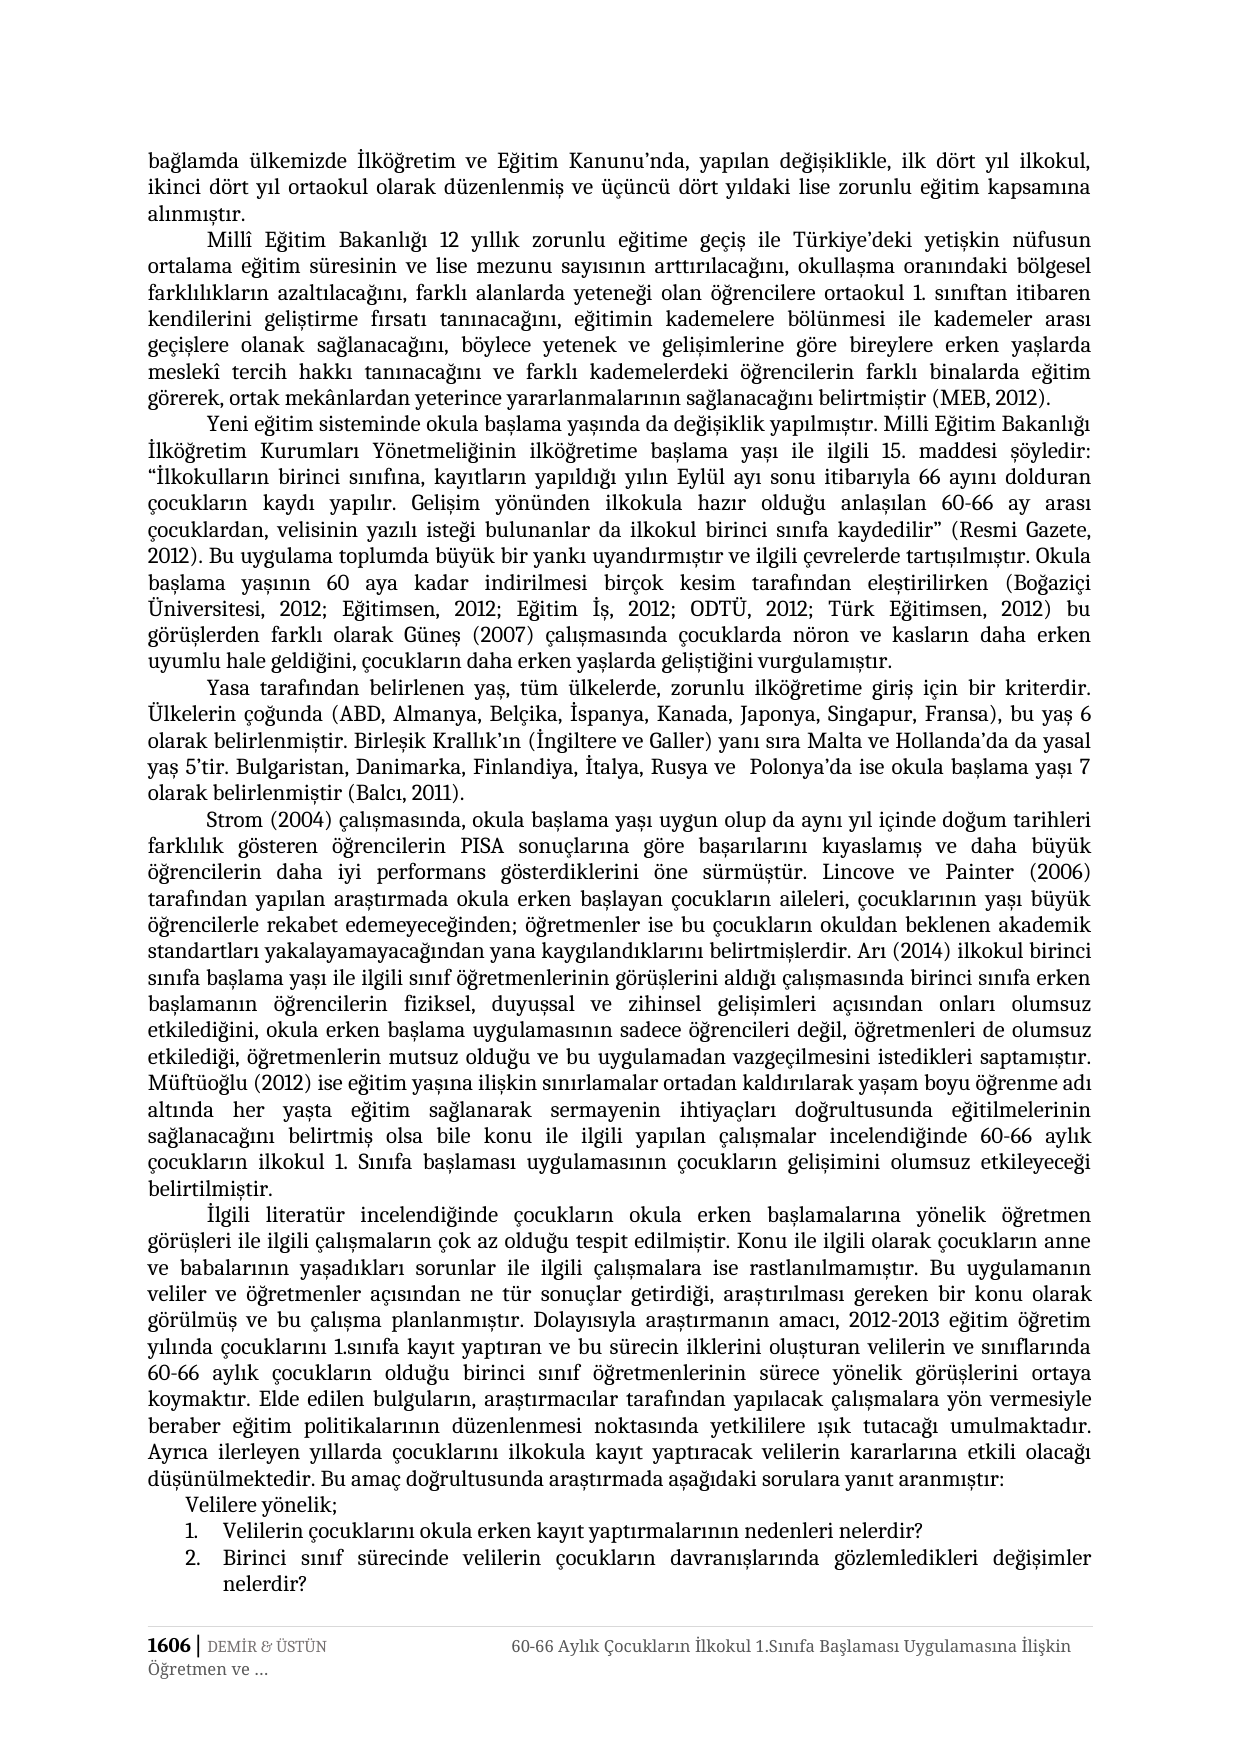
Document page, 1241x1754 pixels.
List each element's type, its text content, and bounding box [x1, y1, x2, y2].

text Millî Eğitim Bakanlığı 12 yıllık zorunlu eğitime geçiş ile Türkiye’deki yetişkin nüfusun ortalama eğitim süresinin ve lise mezunu sayısının arttırılacağını, okullaşma oranındaki bölgesel farklılıkların azaltılacağını, farklı alanlarda yeteneği olan öğrencilere ortaokul 1. sınıftan itibaren kendilerini geliştirme fırsatı tanınacağını, eğitimin kademelere bölünmesi ile kademeler arası geçişlere olanak sağlanacağını, böylece yetenek ve gelişimlerine göre bireylere erken yaşlarda meslekî tercih hakkı tanınacağını ve farklı kademelerdeki öğrencilerin farklı binalarda eğitim görerek, ortak mekânlardan yeterince yararlanmalarının sağlanacağını belirtmiştir (MEB, 2012). [148, 227, 1093, 411]
text Yasa tarafından belirlenen yaş, tüm ülkelerde, zorunlu ilköğretime giriş için bir kriterdir. Ülkelerin çoğunda (ABD, Almanya, Belçika, İspanya, Kanada, Japonya, Singapur, Fransa), bu yaş 6 olarak belirlenmiştir. Birleşik Krallık’ın (İngiltere ve Galler) yanı sıra Malta ve Hollanda’da da yasal yaş 5’tir. Bulgaristan, Danimarka, Finlandiya, İtalya, Rusya ve Polonya’da ise okula başlama yaşı 7 olarak belirlenmiştir (Balcı, 2011). [148, 675, 1093, 806]
list Birinci sınıf sürecinde velilerin çocukların davranışlarında gözlemledikleri değişimler nelerdir? [185, 1544, 1093, 1597]
text Strom (2004) çalışmasında, okula başlama yaşı uygun olup da aynı yıl içinde doğum tarihleri farklılık gösteren öğrencilerin PISA sonuçlarına göre başarılarını kıyaslamış ve daha büyük öğrencilerin daha iyi performans gösterdiklerini öne sürmüştür. Lincove ve Painter (2006) tarafından yapılan araştırmada okula erken başlayan çocukların aileleri, çocuklarının yaşı büyük öğrencilerle rekabet edemeyeceğinden; öğretmenler ise bu çocukların okuldan beklenen akademik standartları yakalayamayacağından yana kaygılandıklarını belirtmişlerdir. Arı (2014) ilkokul birinci sınıfa başlama yaşı ile ilgili sınıf öğretmenlerinin görüşlerini aldığı çalışmasında birinci sınıfa erken başlamanın öğrencilerin fiziksel, duyuşsal ve zihinsel gelişimleri açısından onları olumsuz etkilediğini, okula erken başlama uygulamasının sadece öğrencileri değil, öğretmenleri de olumsuz etkilediği, öğretmenlerin mutsuz olduğu ve bu uygulamadan vazgeçilmesini istedikleri saptamıştır. Müftüoğlu (2012) ise eğitim yaşına ilişkin sınırlamalar ortadan kaldırılarak yaşam boyu öğrenme adı altında her yaşta eğitim sağlanarak sermayenin ihtiyaçları doğrultusunda eğitilmelerinin sağlanacağını belirtmiş olsa bile konu ile ilgili yapılan çalışmalar incelendiğinde 60-66 aylık çocukların ilkokul 1. Sınıfa başlaması uygulamasının çocukların gelişimini olumsuz etkileyeceği belirtilmiştir. [148, 806, 1093, 1202]
text Velilere yönelik; [148, 1492, 1093, 1518]
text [148, 148, 1093, 227]
text Yeni eğitim sisteminde okula başlama yaşında da değişiklik yapılmıştır. Milli Eğitim Bakanlığı İlköğretim Kurumları Yönetmeliğinin ilköğretime başlama yaşı ile ilgili 15. maddesi şöyledir: “İlkokulların birinci sınıfına, kayıtların yapıldığı yılın Eylül ayı sonu itibarıyla 66 ayını dolduran çocukların kaydı yapılır. Gelişim yönünden ilkokula hazır olduğu anlaşılan 60-66 ay arası çocuklardan, velisinin yazılı isteği bulunanlar da ilkokul birinci sınıfa kaydedilir” (Resmi Gazete, 2012). Bu uygulama toplumda büyük bir yankı uyandırmıştır ve ilgili çevrelerde tartışılmıştır. Okula başlama yaşının 60 aya kadar indirilmesi birçok kesim tarafından eleştirilirken (Boğaziçi Üniversitesi, 2012; Eğitimsen, 2012; Eğitim İş, 2012; ODTÜ, 2012; Türk Eğitimsen, 2012) bu görüşlerden farklı olarak Güneş (2007) çalışmasında çocuklarda nöron ve kasların daha erken uyumlu hale geldiğini, çocukların daha erken yaşlarda geliştiğini vurgulamıştır. [148, 411, 1093, 675]
text İlgili literatür incelendiğinde çocukların okula erken başlamalarına yönelik öğretmen görüşleri ile ilgili çalışmaların çok az olduğu tespit edilmiştir. Konu ile ilgili olarak çocukların anne ve babalarının yaşadıkları sorunlar ile ilgili çalışmalara ise rastlanılmamıştır. Bu uygulamanın veliler ve öğretmenler açısından ne tür sonuçlar getirdiği, araştırılması gereken bir konu olarak görülmüş ve bu çalışma planlanmıştır. Dolayısıyla araştırmanın amacı, 2012-2013 eğitim öğretim yılında çocuklarını 1.sınıfa kayıt yaptıran ve bu sürecin ilklerini oluşturan velilerin ve sınıflarında 60-66 aylık çocukların olduğu birinci sınıf öğretmenlerinin sürece yönelik görüşlerini ortaya koymaktır. Elde edilen bulguların, araştırmacılar tarafından yapılacak çalışmalara yön vermesiyle beraber eğitim politikalarının düzenlenmesi noktasında yetkililere ışık tutacağı umulmaktadır. Ayrıca ilerleyen yıllarda çocuklarını ilkokula kayıt yaptıracak velilerin kararlarına etkili olacağı düşünülmektedir. Bu amaç doğrultusunda araştırmada aşağıdaki sorulara yanıt aranmıştır: [148, 1202, 1093, 1492]
list Velilerin çocuklarını okula erken kayıt yaptırmalarının nedenleri nelerdir? [185, 1518, 1093, 1544]
